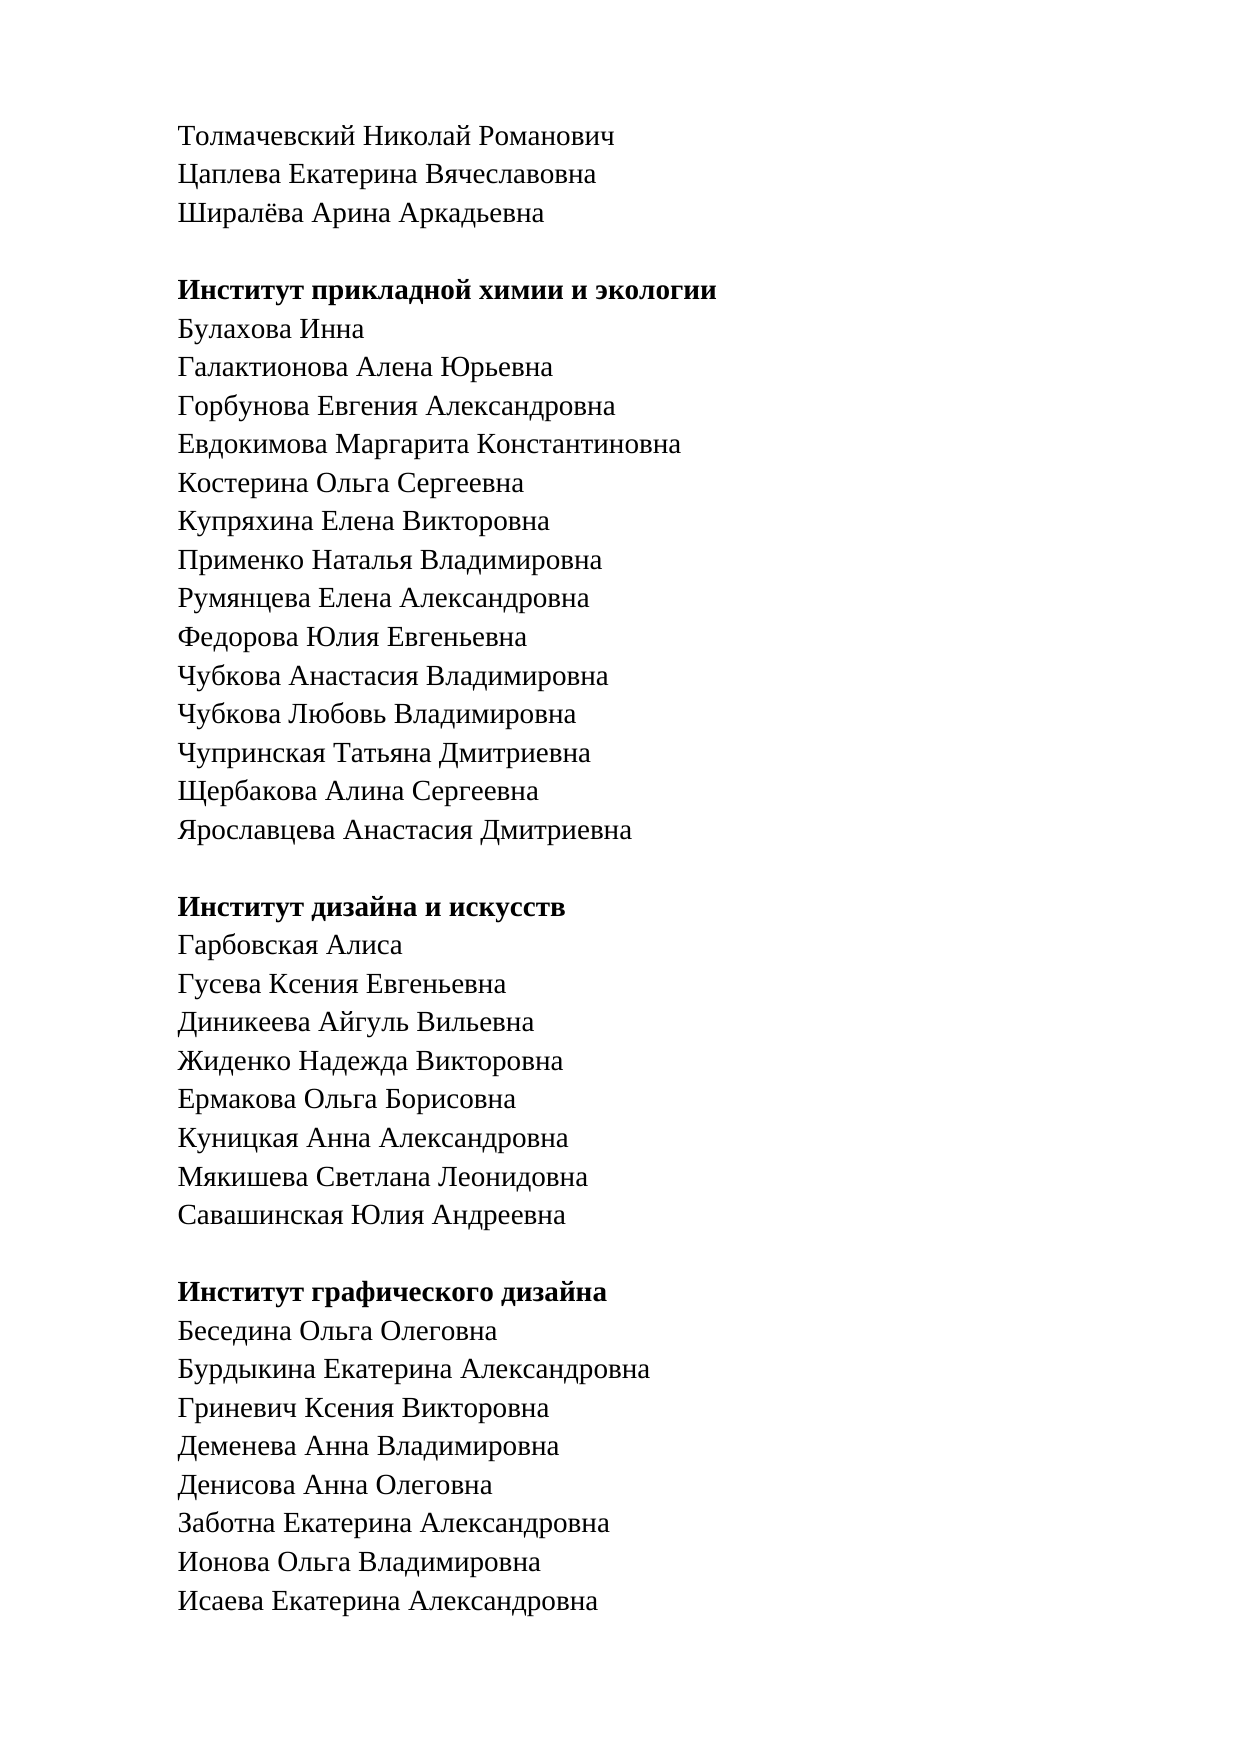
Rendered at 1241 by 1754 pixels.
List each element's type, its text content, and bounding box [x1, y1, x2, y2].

text Институт прикладной химии и экологии [177, 272, 1152, 306]
text Костерина Ольга Сергеевна [177, 465, 1152, 498]
text Толмачевский Николай Романович [177, 118, 1152, 152]
text Гусева Ксения Евгеньевна [177, 966, 1152, 999]
text Исаева Екатерина Александровна [177, 1583, 1152, 1616]
text Применко Наталья Владимировна [177, 542, 1152, 576]
text Ширалёва Арина Аркадьевна [177, 195, 1152, 229]
text Денисова Анна Олеговна [177, 1467, 1152, 1501]
text Савашинская Юлия Андреевна [177, 1197, 1152, 1231]
text Институт дизайна и искусств [177, 889, 1152, 922]
text Куницкая Анна Александровна [177, 1120, 1152, 1154]
text Булахова Инна [177, 311, 1152, 344]
text Беседина Ольга Олеговна [177, 1313, 1152, 1346]
text Цаплева Екатерина Вячеславовна [177, 157, 1152, 190]
text Гарбовская Алиса [177, 927, 1152, 961]
text Чупринская Татьяна Дмитриевна [177, 735, 1152, 768]
text Щербакова Алина Сергеевна [177, 773, 1152, 807]
text Федорова Юлия Евгеньевна [177, 619, 1152, 653]
text Галактионова Алена Юрьевна [177, 349, 1152, 383]
text Чубкова Любовь Владимировна [177, 696, 1152, 730]
text Бурдыкина Екатерина Александровна [177, 1351, 1152, 1385]
text Ермакова Ольга Борисовна [177, 1082, 1152, 1115]
text Чубкова Анастасия Владимировна [177, 658, 1152, 691]
text Румянцева Елена Александровна [177, 581, 1152, 614]
text Ярославцева Анастасия Дмитриевна [177, 812, 1152, 845]
text Жиденко Надежда Викторовна [177, 1043, 1152, 1077]
text Деменева Анна Владимировна [177, 1428, 1152, 1462]
text Заботна Екатерина Александровна [177, 1506, 1152, 1539]
text Купряхина Елена Викторовна [177, 503, 1152, 537]
text Мякишева Светлана Леонидовна [177, 1159, 1152, 1192]
text Институт графического дизайна [177, 1274, 1152, 1308]
text Диникеева Айгуль Вильевна [177, 1004, 1152, 1038]
text Ионова Ольга Владимировна [177, 1544, 1152, 1578]
text Евдокимова Маргарита Константиновна [177, 426, 1152, 460]
text Горбунова Евгения Александровна [177, 388, 1152, 421]
text Гриневич Ксения Викторовна [177, 1390, 1152, 1423]
